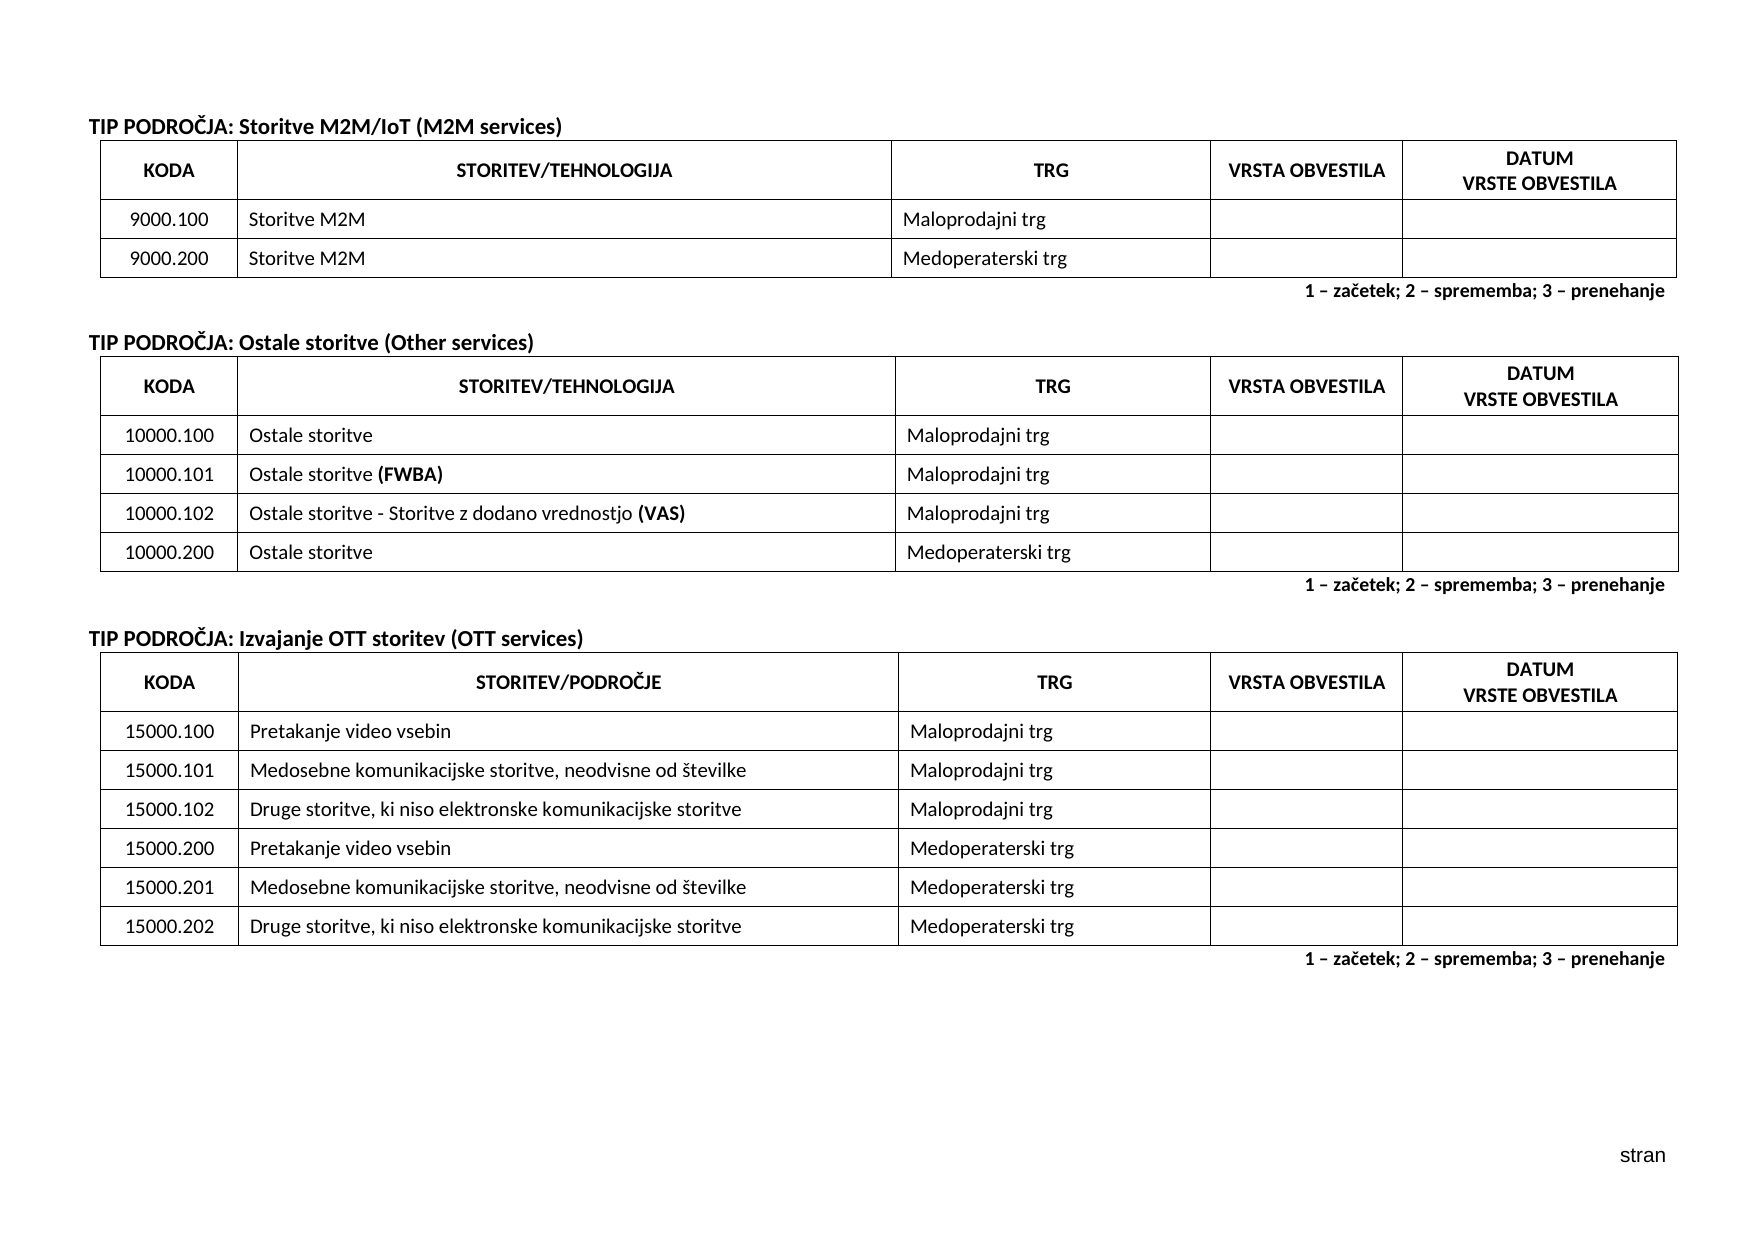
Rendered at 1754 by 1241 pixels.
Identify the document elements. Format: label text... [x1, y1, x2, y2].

table_cell Medoperaterski trg [892, 239, 1210, 277]
table_header KODA [101, 357, 237, 415]
table_cell Pretakanje video vsebin [239, 829, 898, 867]
table_header TRG [892, 141, 1210, 199]
table_cell [1211, 455, 1402, 493]
table_header VRSTA OBVESTILA [1211, 653, 1402, 711]
table_cell Druge storitve, ki niso elektronske komunikacijske storitve [239, 790, 898, 828]
table_cell 15000.200 [101, 829, 238, 867]
table_cell 15000.100 [101, 712, 238, 750]
text 1 – začetek; 2 – sprememba; 3 – prenehanje [89, 278, 1665, 302]
table_header STORITEV/TEHNOLOGIJA [238, 357, 895, 415]
table_cell [1403, 455, 1678, 493]
table_cell [1211, 790, 1402, 828]
text TIP PODROČJA: Ostale storitve (Other services) [89, 328, 1665, 356]
table_header VRSTA OBVESTILA [1211, 357, 1402, 415]
table_header TRG [899, 653, 1210, 711]
table_header STORITEV/TEHNOLOGIJA [238, 141, 891, 199]
table_header VRSTA OBVESTILA [1211, 141, 1402, 199]
table_cell [1403, 751, 1677, 789]
table_cell Maloprodajni trg [896, 455, 1210, 493]
table_cell 10000.102 [101, 494, 237, 532]
table_cell [1403, 200, 1676, 238]
table_cell [1403, 907, 1677, 945]
table_cell [1211, 239, 1402, 277]
table_header KODA [101, 653, 238, 711]
table_cell Maloprodajni trg [892, 200, 1210, 238]
table_cell [1403, 790, 1677, 828]
table_cell 15000.102 [101, 790, 238, 828]
table_cell Pretakanje video vsebin [239, 712, 898, 750]
table_cell 15000.202 [101, 907, 238, 945]
table_cell [1211, 533, 1402, 571]
table_cell 15000.201 [101, 868, 238, 906]
table_cell [1211, 751, 1402, 789]
table_cell Ostale storitve - Storitve z dodano vrednostjo (VAS) [238, 494, 895, 532]
table_cell Ostale storitve [238, 416, 895, 454]
text TIP PODROČJA: Storitve M2M/IoT (M2M services) [89, 112, 1665, 140]
table_cell Maloprodajni trg [896, 416, 1210, 454]
table_cell [1403, 239, 1676, 277]
table_cell [1211, 868, 1402, 906]
table_cell Ostale storitve [238, 533, 895, 571]
table_cell Maloprodajni trg [899, 790, 1210, 828]
table_cell Maloprodajni trg [899, 712, 1210, 750]
table_cell Medoperaterski trg [899, 868, 1210, 906]
table_cell 10000.100 [101, 416, 237, 454]
table_header KODA [101, 141, 237, 199]
table_cell Maloprodajni trg [899, 751, 1210, 789]
table_header TRG [896, 357, 1210, 415]
table_cell [1403, 712, 1677, 750]
table_cell Ostale storitve (FWBA) [238, 455, 895, 493]
table_cell Medosebne komunikacijske storitve, neodvisne od številke [239, 868, 898, 906]
table_cell [1211, 829, 1402, 867]
table_cell [1403, 868, 1677, 906]
table_cell Storitve M2M [238, 200, 891, 238]
table_header STORITEV/PODROČJE [239, 653, 898, 711]
table_cell 15000.101 [101, 751, 238, 789]
table_header DATUM VRSTE OBVESTILA [1403, 357, 1678, 415]
table_cell [1211, 200, 1402, 238]
table_cell 10000.200 [101, 533, 237, 571]
text 1 – začetek; 2 – sprememba; 3 – prenehanje [89, 946, 1665, 970]
table_cell Storitve M2M [238, 239, 891, 277]
table_cell 9000.200 [101, 239, 237, 277]
table_cell [1211, 712, 1402, 750]
table_cell 10000.101 [101, 455, 237, 493]
text TIP PODROČJA: Izvajanje OTT storitev (OTT services) [89, 624, 1665, 652]
table_cell [1211, 494, 1402, 532]
table_header DATUM VRSTE OBVESTILA [1403, 653, 1677, 711]
table_cell Medoperaterski trg [899, 829, 1210, 867]
table_cell Maloprodajni trg [896, 494, 1210, 532]
table_cell [1403, 533, 1678, 571]
table_header DATUM VRSTE OBVESTILA [1403, 141, 1676, 199]
text 1 – začetek; 2 – sprememba; 3 – prenehanje [89, 572, 1665, 596]
table_cell [1211, 907, 1402, 945]
table_cell [1211, 416, 1402, 454]
table_cell 9000.100 [101, 200, 237, 238]
table_cell [1403, 416, 1678, 454]
table_cell [1403, 494, 1678, 532]
table_cell [1403, 829, 1677, 867]
table_cell Medoperaterski trg [896, 533, 1210, 571]
table_cell Medoperaterski trg [899, 907, 1210, 945]
table_cell Druge storitve, ki niso elektronske komunikacijske storitve [239, 907, 898, 945]
table_cell Medosebne komunikacijske storitve, neodvisne od številke [239, 751, 898, 789]
